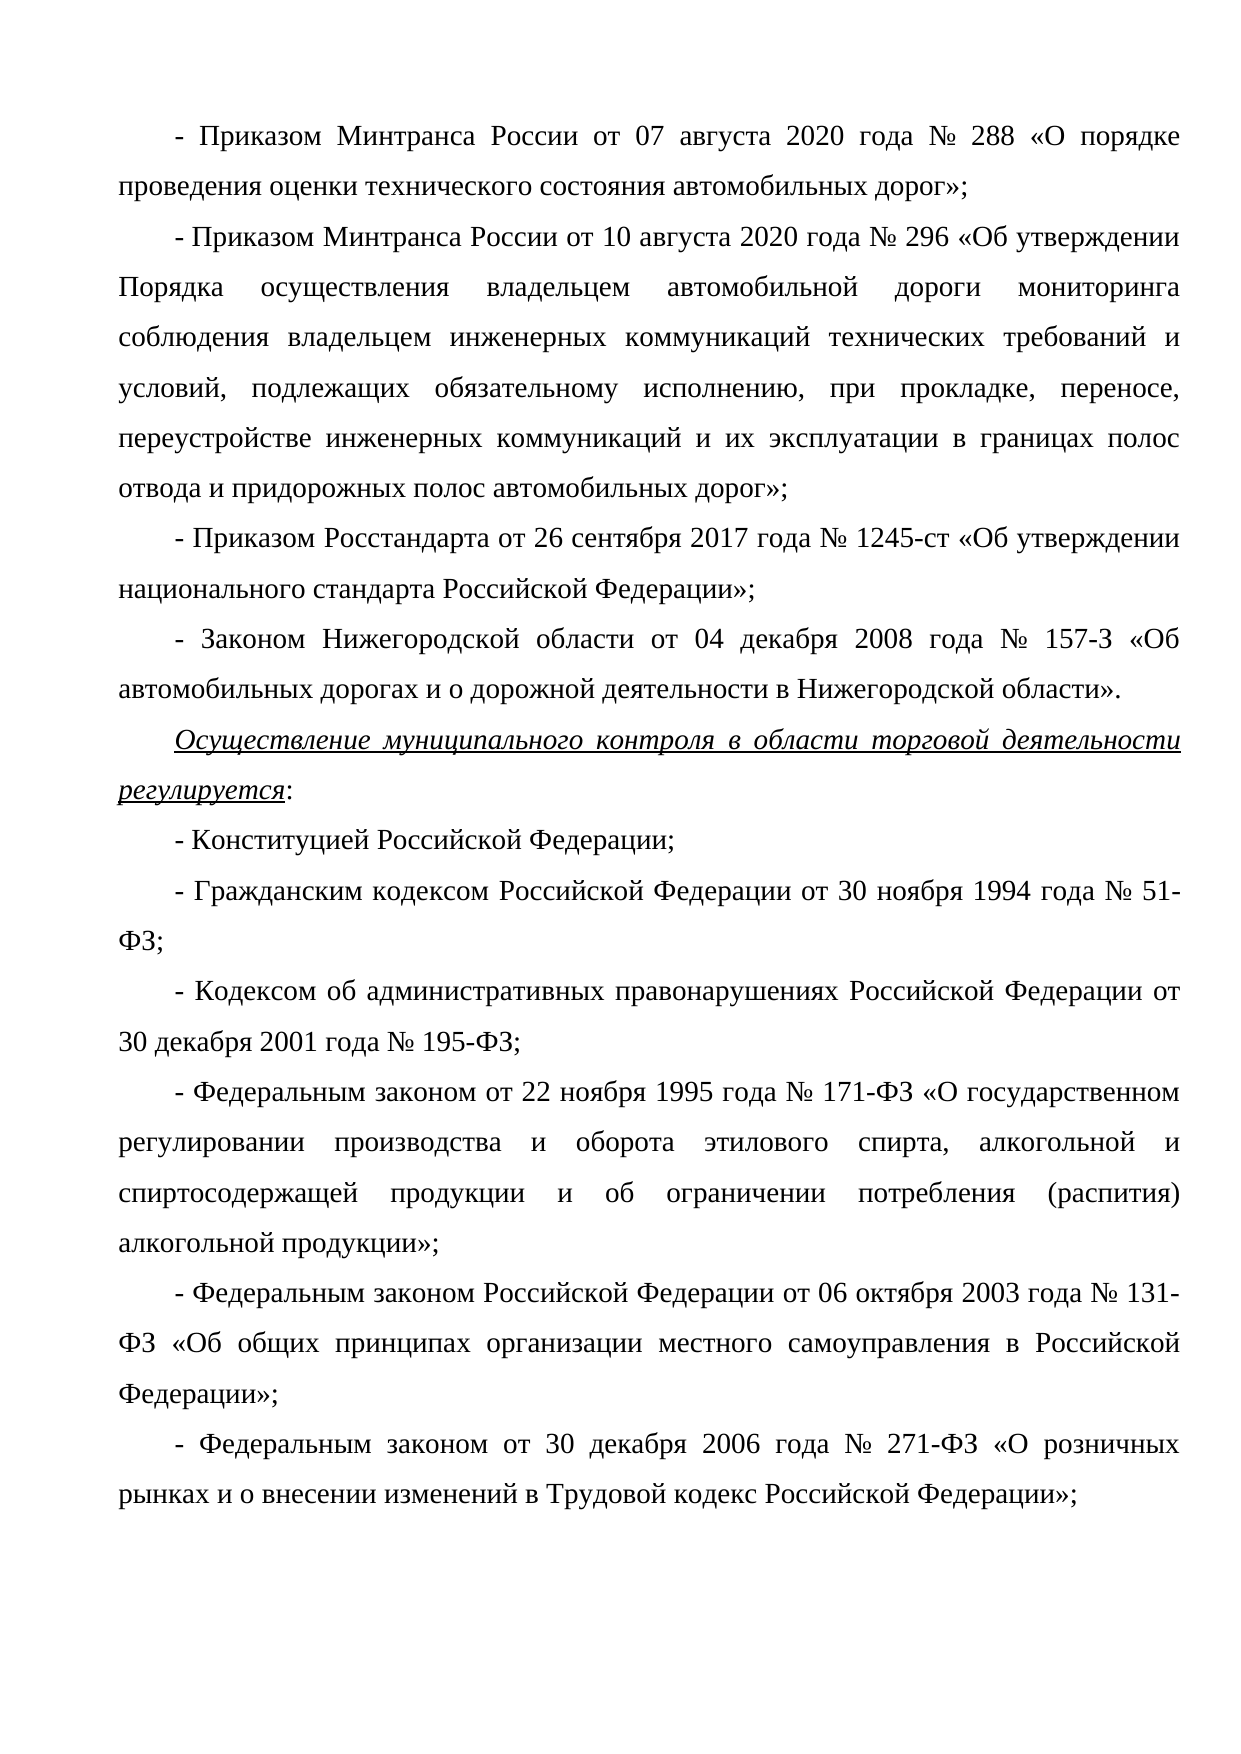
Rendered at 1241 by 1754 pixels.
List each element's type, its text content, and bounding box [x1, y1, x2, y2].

text - Законом Нижегородской области от 04 декабря 2008 года № 157-З «Об автомобильных дорогах и о дорожной деятельности в Нижегородской области». [118, 621, 1181, 705]
text - Гражданским кодексом Российской Федерации от 30 ноября 1994 года № 51-ФЗ; [118, 873, 1181, 957]
text Осуществление муниципального контроля в области торговой деятельности регулируется: [118, 722, 1181, 806]
text - Приказом Росстандарта от 26 сентября 2017 года № 1245-ст «Об утверждении национального стандарта Российской Федерации»; [118, 521, 1181, 604]
text - Конституцией Российской Федерации; [118, 822, 1181, 856]
text - Кодексом об административных правонарушениях Российской Федерации от 30 декабря 2001 года № 195-ФЗ; [118, 973, 1181, 1057]
text - Федеральным законом Российской Федерации от 06 октября 2003 года № 131-ФЗ «Об общих принципах организации местного самоуправления в Российской Федерации»; [118, 1275, 1181, 1409]
text - Федеральным законом от 30 декабря 2006 года № 271-ФЗ «О розничных рынках и о внесении изменений в Трудовой кодекс Российской Федерации»; [118, 1426, 1181, 1510]
text - Приказом Минтранса России от 10 августа 2020 года № 296 «Об утверждении Порядка осуществления владельцем автомобильной дороги мониторинга соблюдения владельцем инженерных коммуникаций технических требований и условий, подлежащих обязательному исполнению, при прокладке, переносе, переустройстве инженерных коммуникаций и их эксплуатации в границах полос отвода и придорожных полос автомобильных дорог»; [118, 219, 1181, 504]
text - Федеральным законом от 22 ноября 1995 года № 171-ФЗ «О государственном регулировании производства и оборота этилового спирта, алкогольной и спиртосодержащей продукции и об ограничении потребления (распития) алкогольной продукции»; [118, 1074, 1181, 1258]
text - Приказом Минтранса России от 07 августа 2020 года № 288 «О порядке проведения оценки технического состояния автомобильных дорог»; [118, 118, 1181, 202]
